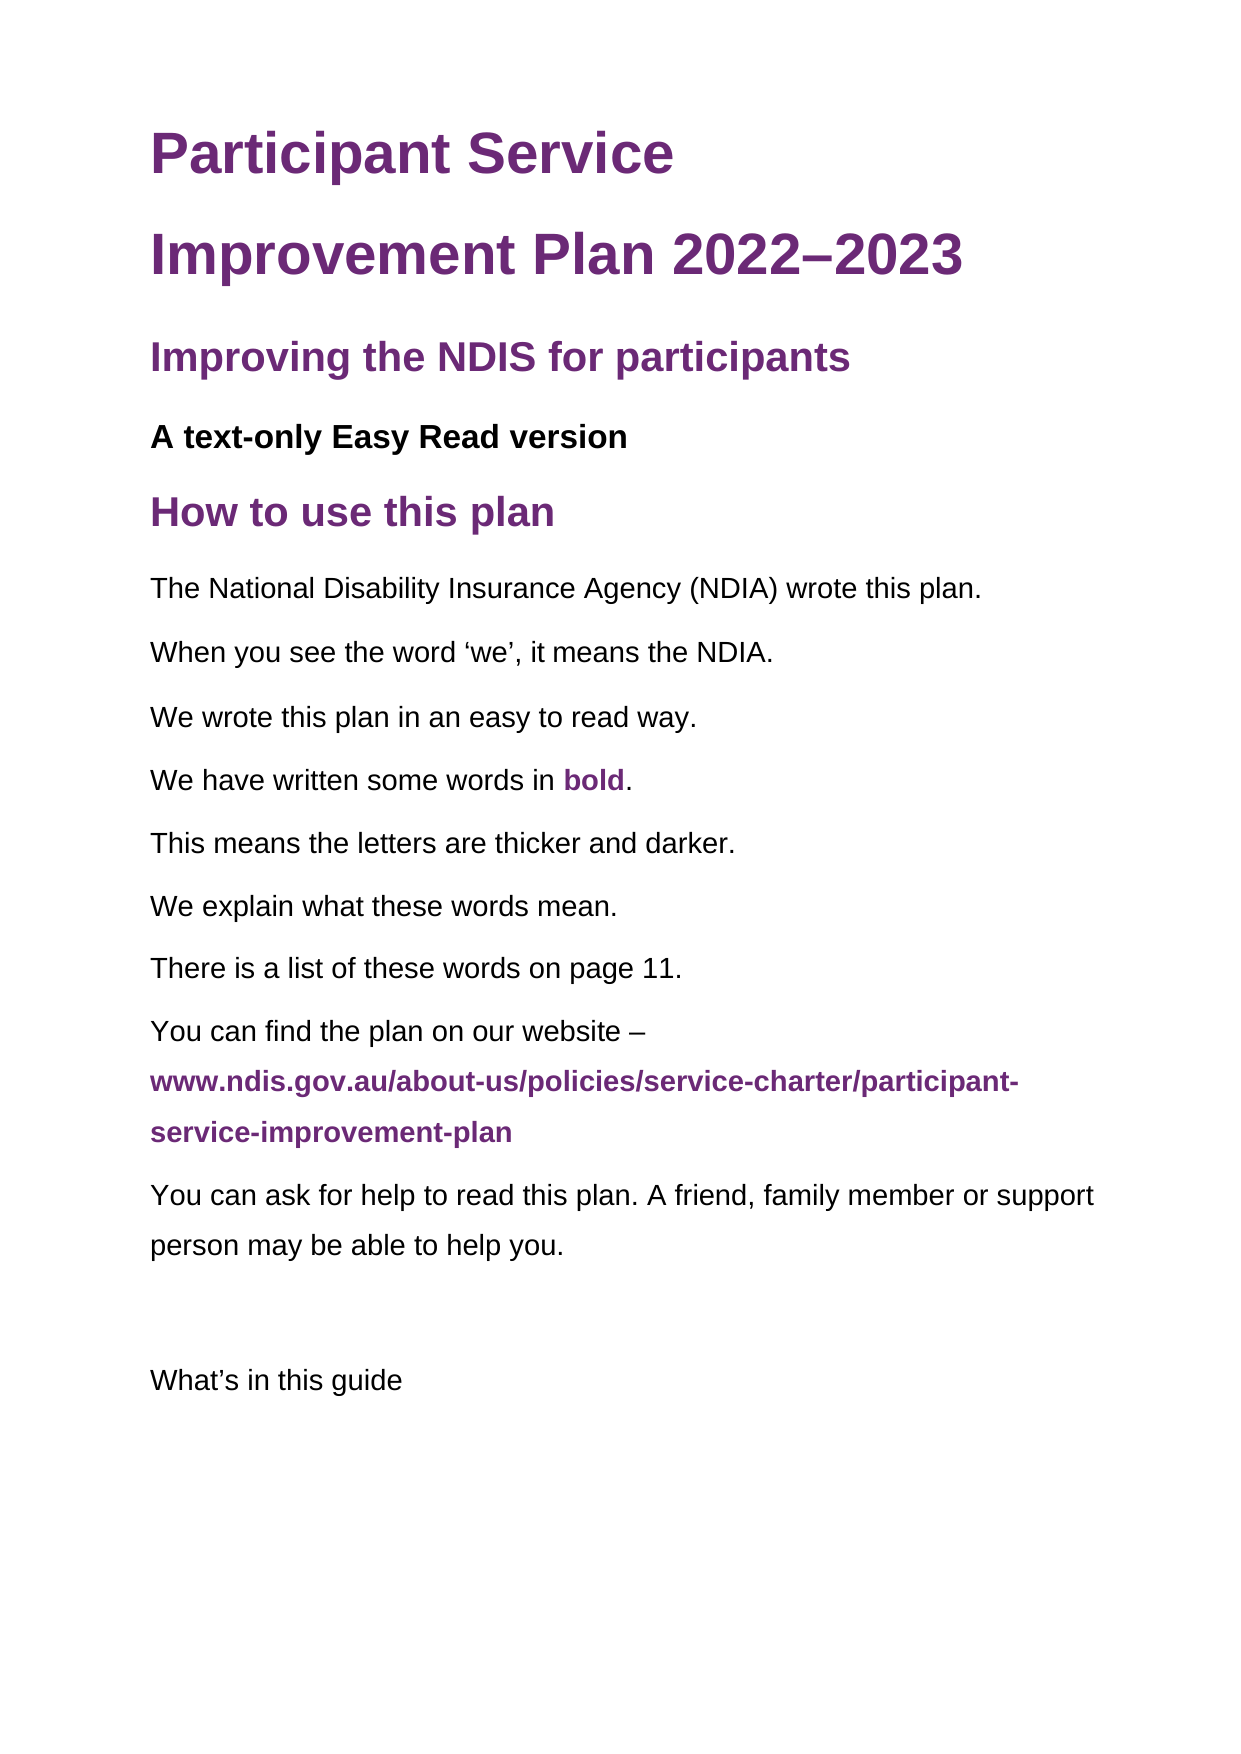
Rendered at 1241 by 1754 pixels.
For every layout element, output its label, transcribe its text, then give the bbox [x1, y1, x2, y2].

text We wrote this plan in an easy to read way. [142, 697, 1131, 734]
text We explain what these words mean. [142, 885, 1131, 922]
subtitle How to use this plan [142, 484, 1131, 535]
subtitle Participant Service Improvement Plan 2022–2023 [142, 117, 1131, 286]
text The National Disability Insurance Agency (NDIA) wrote this plan. [142, 568, 1131, 605]
text You can ask for help to read this plan. A friend, family member or support person may be able to help you. [142, 1174, 1131, 1261]
subtitle A text-only Easy Read version [142, 414, 1131, 455]
text When you see the word ‘we’, it means the NDIA. [142, 631, 1131, 670]
text We have written some words in bold. [142, 760, 1131, 796]
text This means the letters are thicker and darker. [142, 823, 1131, 859]
subtitle Improving the NDIS for participants [142, 329, 1131, 380]
text You can find the plan on our website – www.ndis.gov.au/about-us/policies/service-charter/participant-service-improvement-plan [142, 1011, 1131, 1148]
text There is a list of these words on page 11. [142, 948, 1131, 985]
